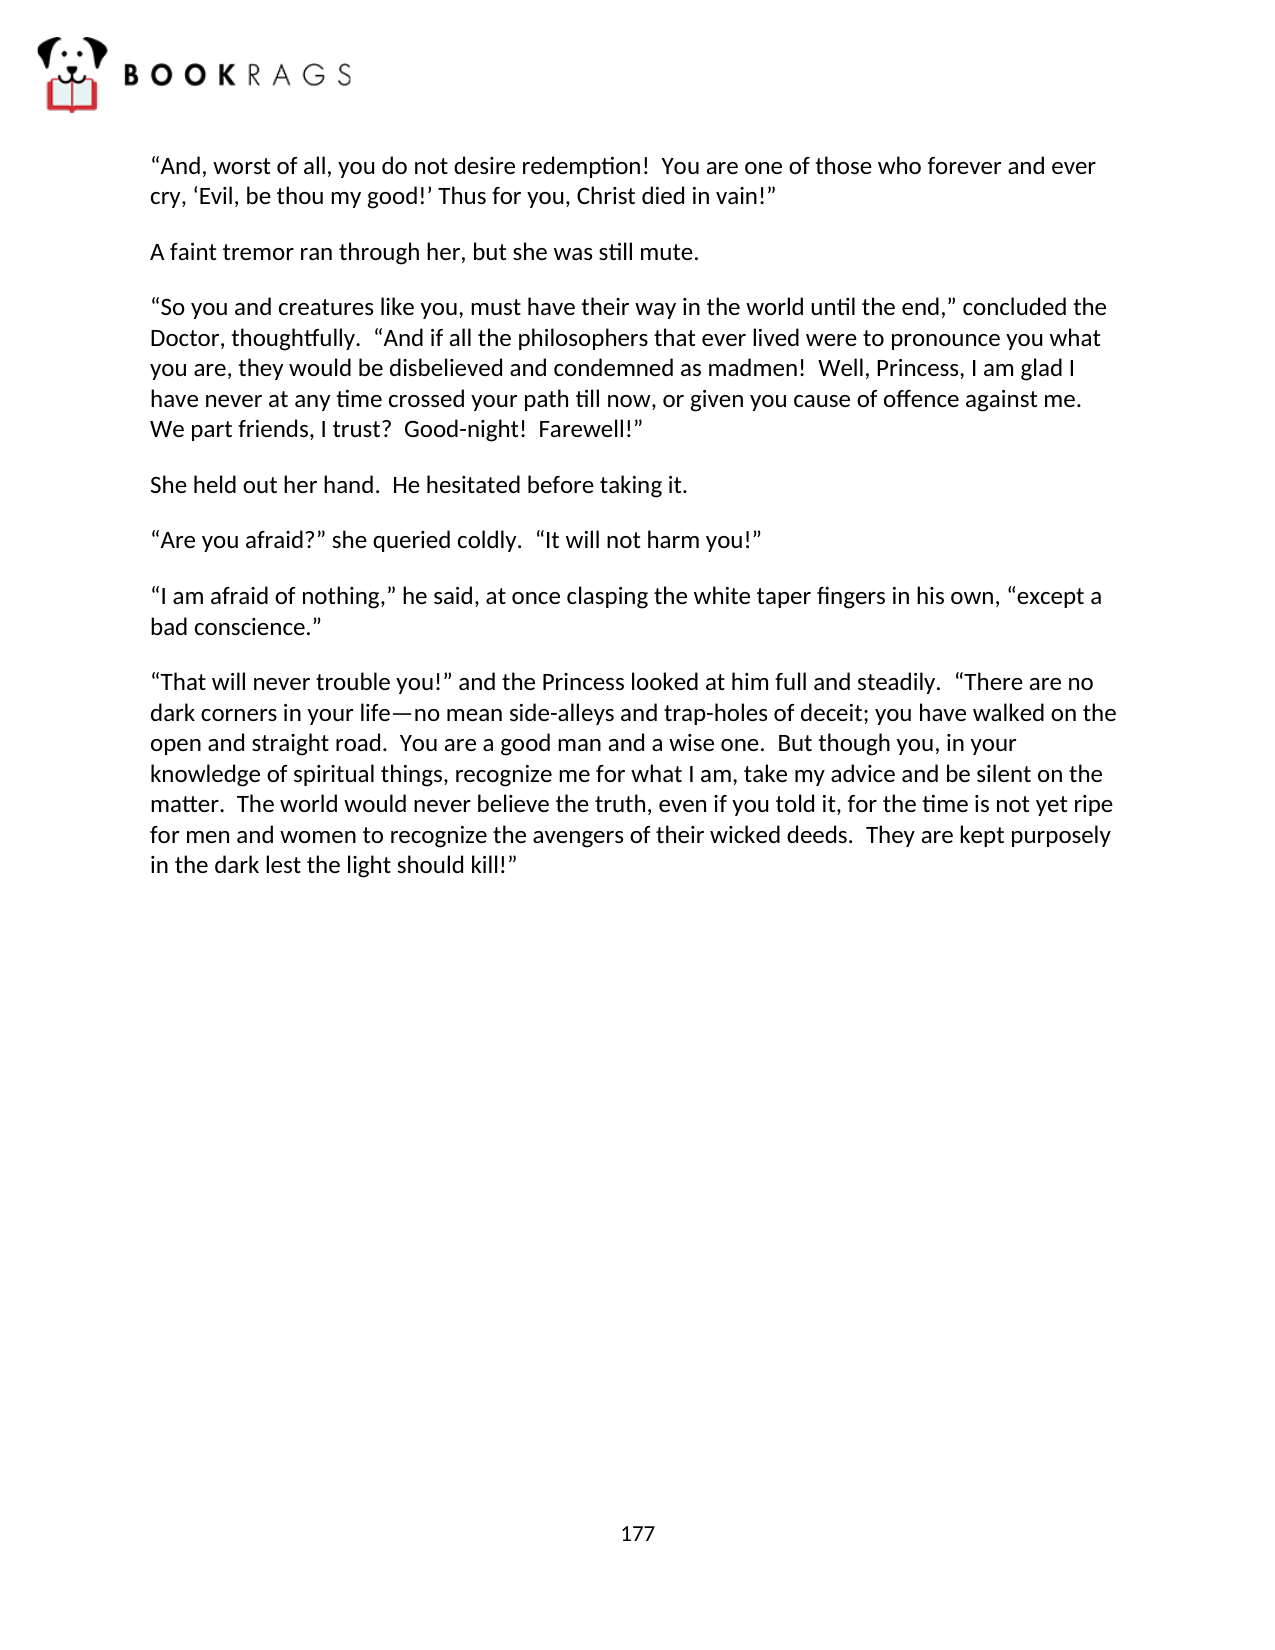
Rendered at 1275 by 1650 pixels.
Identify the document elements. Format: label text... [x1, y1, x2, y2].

text “So you and creatures like you, must have their way in the world until the end,” concluded the Doctor, thoughtfully. “And if all the philosophers that ever lived were to pronounce you what you are, they would be disbelieved and condemned as madmen! Well, Princess, I am glad I have never at any time crossed your path till now, or given you cause of offence against me. We part friends, I trust? Good-night! Farewell!” [150, 292, 1125, 444]
text She held out her hand. He hesitated before taking it. [150, 469, 1125, 500]
text “Are you afraid?” she queried coldly. “It will not harm you!” [150, 525, 1125, 555]
text “That will never trouble you!” and the Princess looked at him full and steadily. “There are no dark corners in your life—­no mean side-alleys and trap-holes of deceit; you have walked on the open and straight road. You are a good man and a wise one. But though you, in your knowledge of spiritual things, recognize me for what I am, take my advice and be silent on the matter. The world would never believe the truth, even if you told it, for the time is not yet ripe for men and women to recognize the avengers of their wicked deeds. They are kept purposely in the dark lest the light should kill!” [150, 666, 1125, 880]
text A faint tremor ran through her, but she was still mute. [150, 236, 1125, 267]
text “And, worst of all, you do not desire redemption! You are one of those who forever and ever cry, ‘Evil, be thou my good!’ Thus for you, Christ died in vain!” [150, 150, 1125, 211]
text “I am afraid of nothing,” he said, at once clasping the white taper fingers in his own, “except a bad conscience.” [150, 580, 1125, 641]
picture [37, 37, 351, 113]
